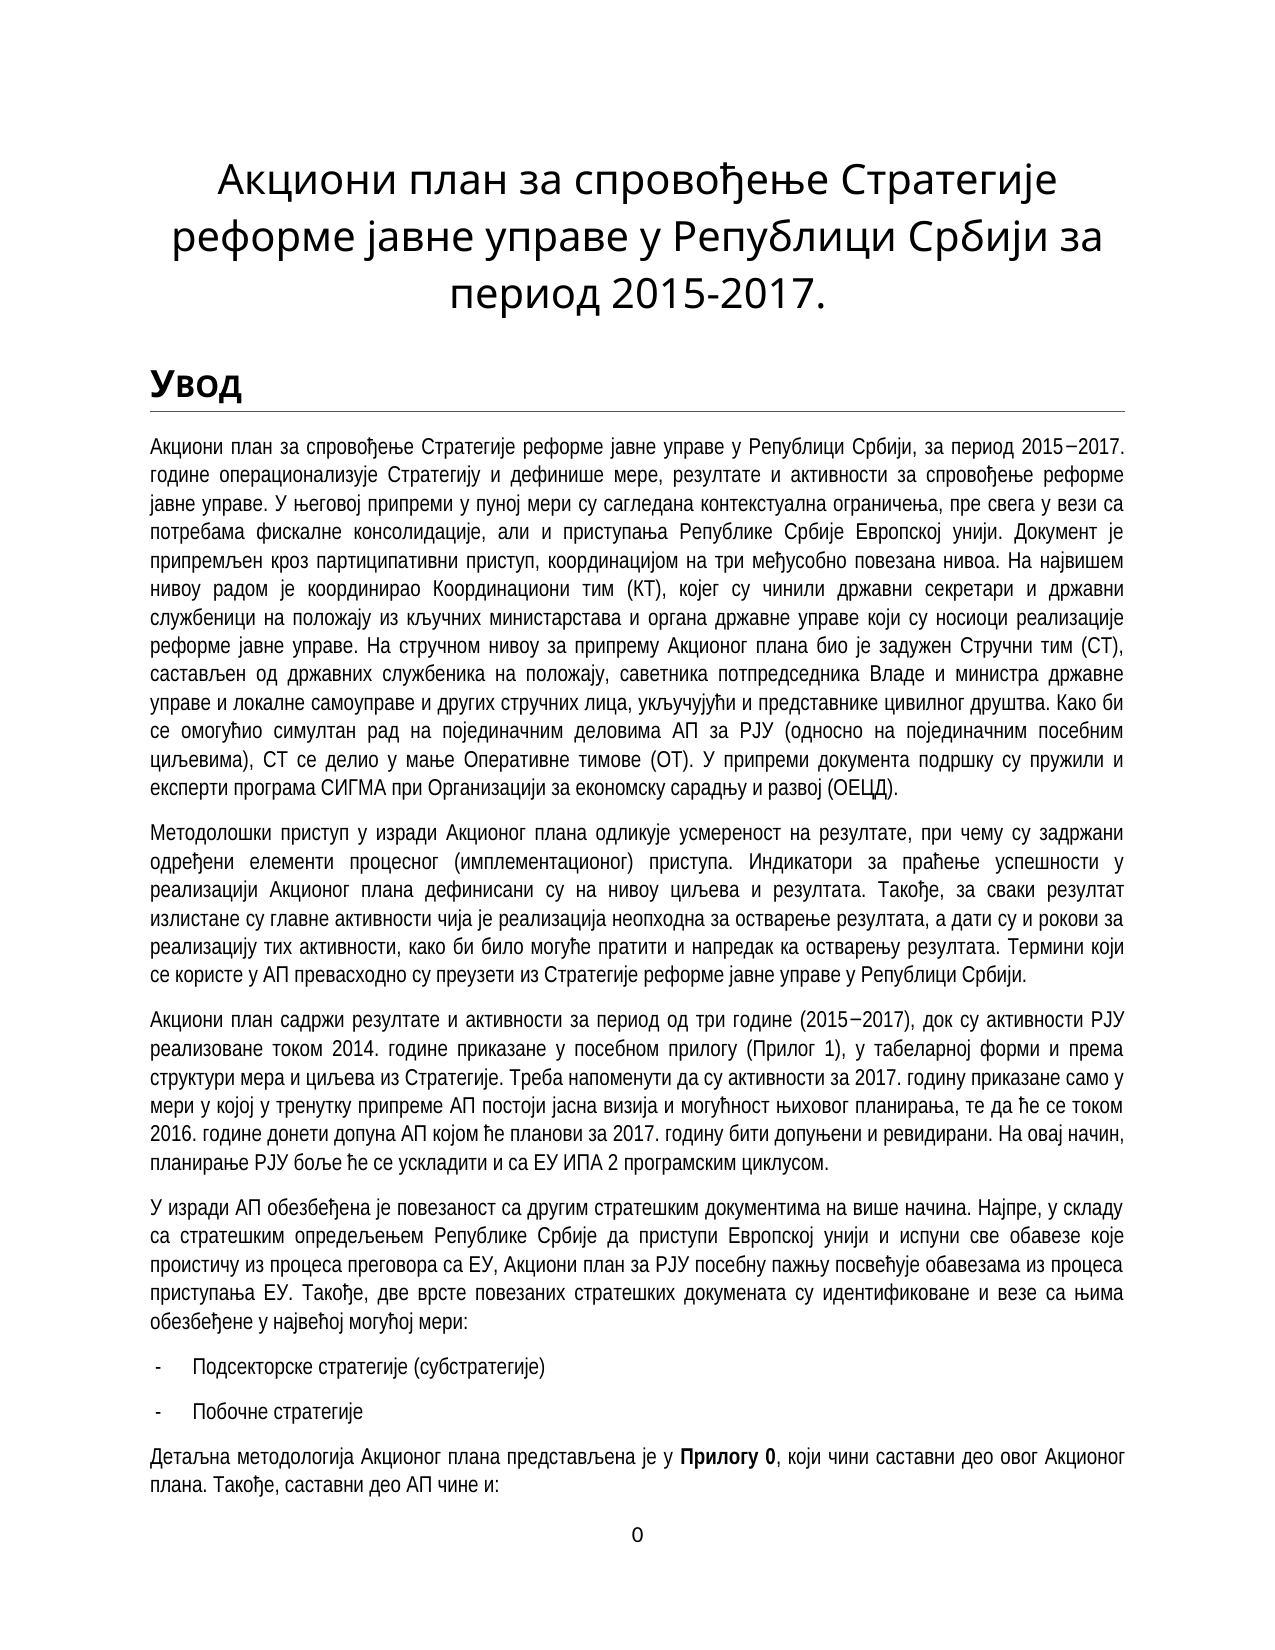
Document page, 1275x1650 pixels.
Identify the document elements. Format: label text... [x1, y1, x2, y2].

title Акциони план за спровођење Стратегије реформе јавне управе у Републици Србији за период 2015-2017. [150, 150, 1125, 320]
subtitle Увод [150, 358, 1125, 411]
list Подсекторске стратегије (субстратегије) [155, 1353, 1125, 1379]
text Акциони план за спровођење Стратегије реформе јавне управе у Републици Србији, за период 2015−2017. године операционализује Стратегију и дефинише мере, резултате и активности за спровођење реформе јавне управе. У његовој припреми у пуној мери су сагледана контекстуална ограничења, пре свега у вези са потребама фискалне консолидације, али и приступања Републике Србије Европској унији. Документ је припремљен кроз партиципативни приступ, координацијом на три међусобно повезана нивоа. На највишем нивоу радом је координирао Координациони тим (КТ), којег су чинили државни секретари и државни службеници на положају из кључних министарстава и органа државне управе који су носиоци реализације реформе јавне управе. На стручном нивоу за припрему Акционог плана био је задужен Стручни тим (СТ), састављен од државних службеника на положају, саветника потпредседника Владе и министра државне управе и локалне самоуправе и других стручних лица, укључујући и представнике цивилног друштва. Како би се омогућио симултан рад на појединачним деловима АП за РЈУ (односно на појединачним посебним циљевима), СТ се делио у мање Оперативне тимове (ОТ). У припреми документа подршку су пружили и експерти програма СИГМА при Организацији за економску сарадњу и развој (ОЕЦД). [150, 433, 1125, 800]
text Акциони план садржи резултате и активности за период од три године (2015−2017), док су активности РЈУ реализоване током 2014. године приказане у посебном прилогу (Прилог 1), у табеларној форми и према структури мера и циљева из Стратегије. Треба напоменути да су активности за 2017. годину приказане само у мери у којој у тренутку припреме АП постоји јасна визија и могућност њиховог планирања, те да ће се током 2016. године донети допуна АП којом ће планови за 2017. годину бити допуњени и ревидирани. На овај начин, планирање РЈУ боље ће се ускладити и са ЕУ ИПА 2 програмским циклусом. [150, 1006, 1125, 1175]
list Побочне стратегије [155, 1398, 1125, 1424]
text Методолошки приступ у изради Акционог плана одликује усмереност на резултате, при чему су задржани одређени елементи процесног (имплементационог) приступа. Индикатори за праћење успешности у реализацији Акционог плана дефинисани су на нивоу циљева и резултата. Такође, за сваки резултат излистане су главне активности чија је реализација неопходна за остварење резултата, а дати су и рокови за реализацију тих активности, како би било могуће пратити и напредак ка остварењу резултата. Термини који се користе у АП превасходно су преузети из Стратегије реформе јавне управе у Републици Србији. [150, 819, 1125, 988]
text У изради АП обезбеђена је повезаност са другим стратешким документима на више начина. Најпре, у складу са стратешким опредељењем Републике Србије да приступи Европској унији и испуни све обавезе које проистичу из процеса преговора са ЕУ, Акциони план за РЈУ посебну пажњу посвећује обавезама из процеса приступања ЕУ. Такође, две врсте повезаних стратешких докумената су идентификоване и везе са њима обезбеђене у највећој могућој мери: [150, 1194, 1125, 1334]
text Детаљна методологија Акционог плана представљена је у Прилогу 0, који чини саставни део овог Акционог плана. Такође, саставни део АП чине и: [150, 1443, 1125, 1498]
